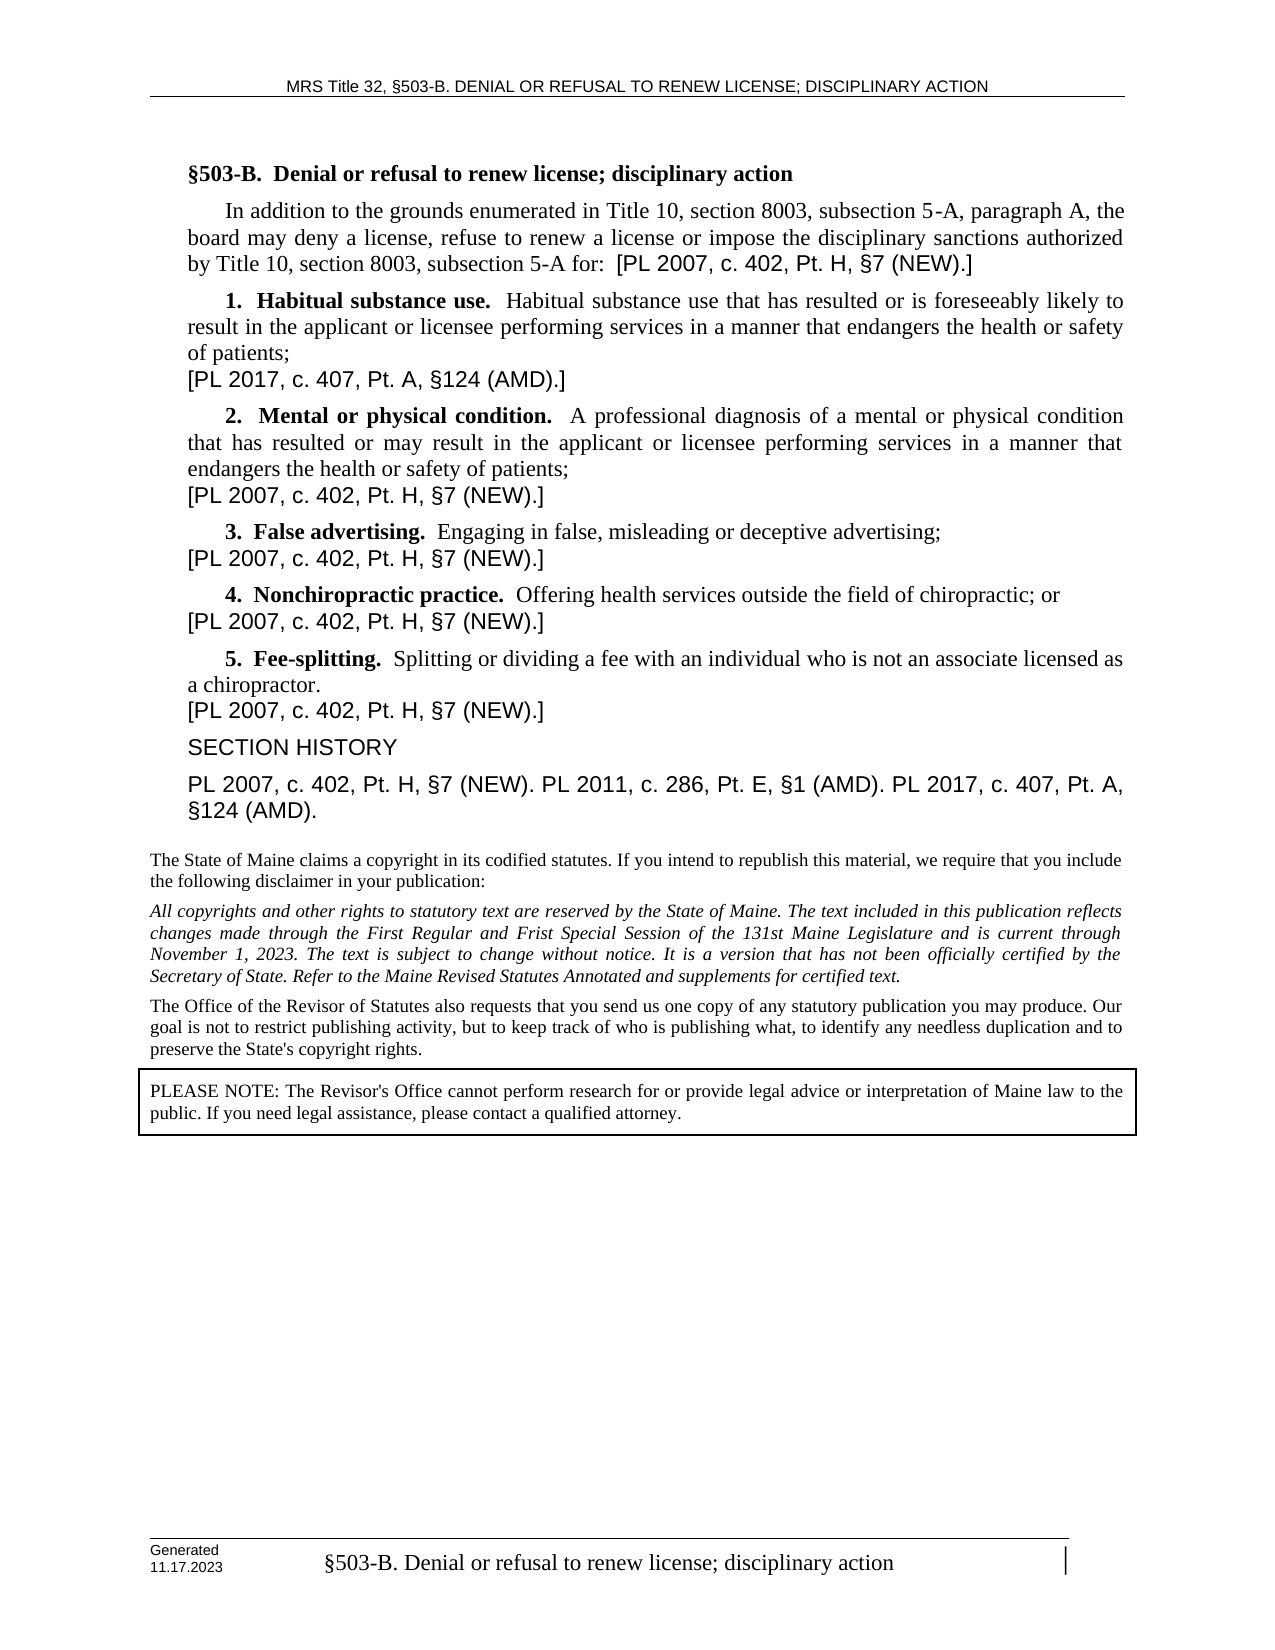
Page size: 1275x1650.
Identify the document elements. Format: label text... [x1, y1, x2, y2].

text In addition to the grounds enumerated in Title 10, section 8003, subsection 5‑A, paragraph A, the board may deny a license, refuse to renew a license or impose the disciplinary sanctions authorized by Title 10, section 8003, subsection 5‑A for: [PL 2007, c. 402, Pt. H, §7 (NEW).] [187, 197, 1125, 276]
text PL 2007, c. 402, Pt. H, §7 (NEW). PL 2011, c. 286, Pt. E, §1 (AMD). PL 2017, c. 407, Pt. A, §124 (AMD). [187, 771, 1125, 824]
text PLEASE NOTE: The Revisor's Office cannot perform research for or provide legal advice or interpretation of Maine law to the public. If you need legal assistance, please contact a qualified attorney. [140, 1070, 1135, 1134]
text [PL 2007, c. 402, Pt. H, §7 (NEW).] [187, 545, 1125, 571]
text §503-B. Denial or refusal to renew license; disciplinary action [187, 160, 1125, 187]
text SECTION HISTORY [187, 734, 1125, 761]
text [PL 2007, c. 402, Pt. H, §7 (NEW).] [187, 697, 1125, 724]
text [PL 2007, c. 402, Pt. H, §7 (NEW).] [187, 608, 1125, 634]
text 4. Nonchiropractic practice. Offering health services outside the field of chiropractic; or [187, 582, 1125, 608]
text The Office of the Revisor of Statutes also requests that you send us one copy of any statutory publication you may produce. Our goal is not to restrict publishing activity, but to keep track of who is publishing what, to identify any needless duplication and to preserve the State's copyright rights. [150, 995, 1125, 1059]
text The State of Maine claims a copyright in its codified statutes. If you intend to republish this material, we require that you include the following disclaimer in your publication: [150, 849, 1125, 892]
text [PL 2007, c. 402, Pt. H, §7 (NEW).] [187, 482, 1125, 508]
text 5. Fee-splitting. Splitting or dividing a fee with an individual who is not an associate licensed as a chiropractor. [187, 645, 1125, 697]
text 2. Mental or physical condition. A professional diagnosis of a mental or physical condition that has resulted or may result in the applicant or licensee performing services in a manner that endangers the health or safety of patients; [187, 403, 1125, 482]
text All copyrights and other rights to statutory text are reserved by the State of Maine. The text included in this publication reflects changes made through the First Regular and Frist Special Session of the 131st Maine Legislature and is current through November 1, 2023 . The text is subject to change without notice. It is a version that has not been officially certified by the Secretary of State. Refer to the Maine Revised Statutes Annotated and supplements for certified text. [150, 900, 1125, 986]
text 1. Habitual substance use. Habitual substance use that has resulted or is foreseeably likely to result in the applicant or licensee performing services in a manner that endangers the health or safety of patients; [187, 287, 1125, 366]
text 3. False advertising. Engaging in false, misleading or deceptive advertising; [187, 518, 1125, 545]
text [PL 2017, c. 407, Pt. A, §124 (AMD).] [187, 366, 1125, 392]
